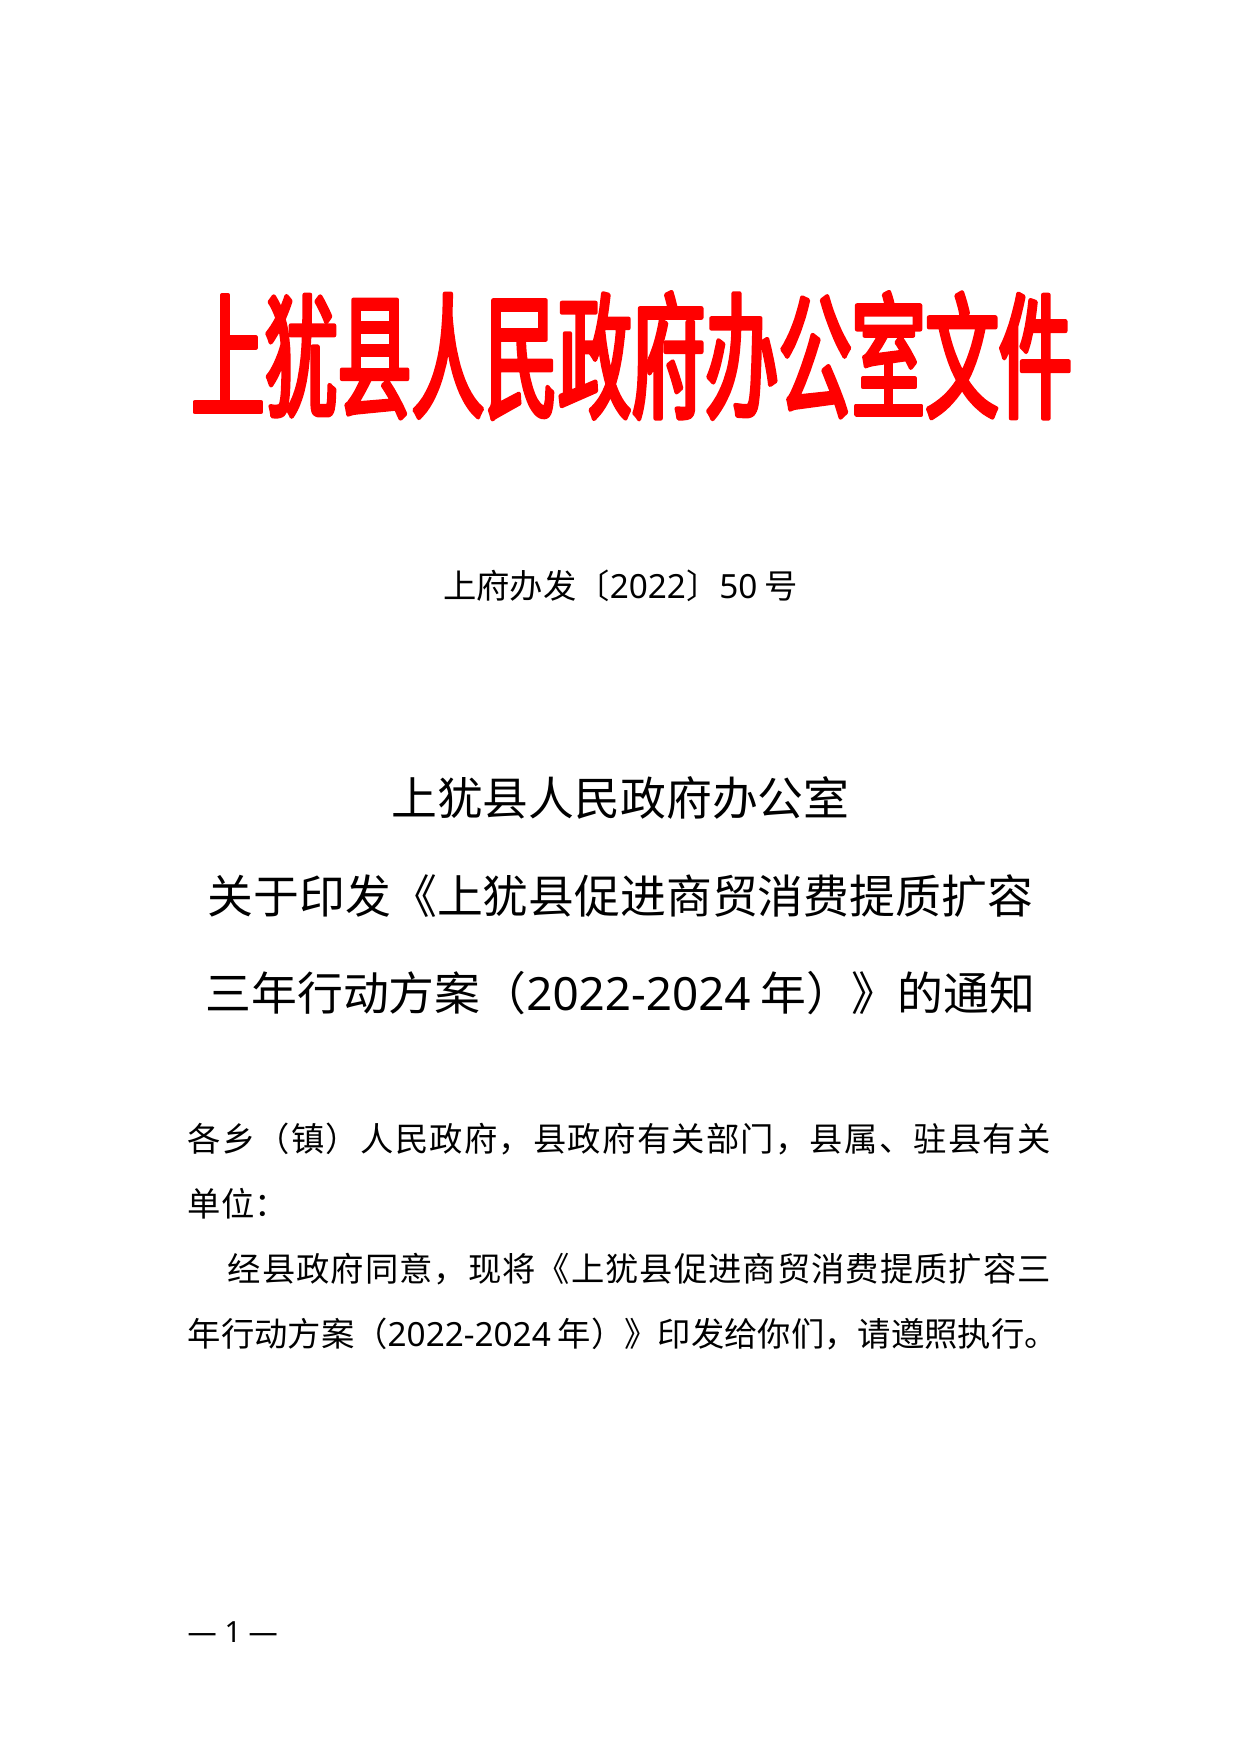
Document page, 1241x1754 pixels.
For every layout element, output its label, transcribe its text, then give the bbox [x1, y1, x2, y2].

text 上犹县人民政府办公室 [187, 747, 1053, 844]
text 上府办发〔2022〕50号 [187, 552, 1053, 617]
text 经县政府同意，现将《上犹县促进商贸消费提质扩容三年行动方案（2022-2024年）》印发给你们，请遵照执行。 [187, 1234, 1053, 1364]
text 关于印发《上犹县促进商贸消费提质扩容三年行动方案（2022-2024年）》的通知 [187, 844, 1053, 1039]
text 各乡（镇）人民政府，县政府有关部门，县属、驻县有关单位： [187, 1104, 1053, 1234]
